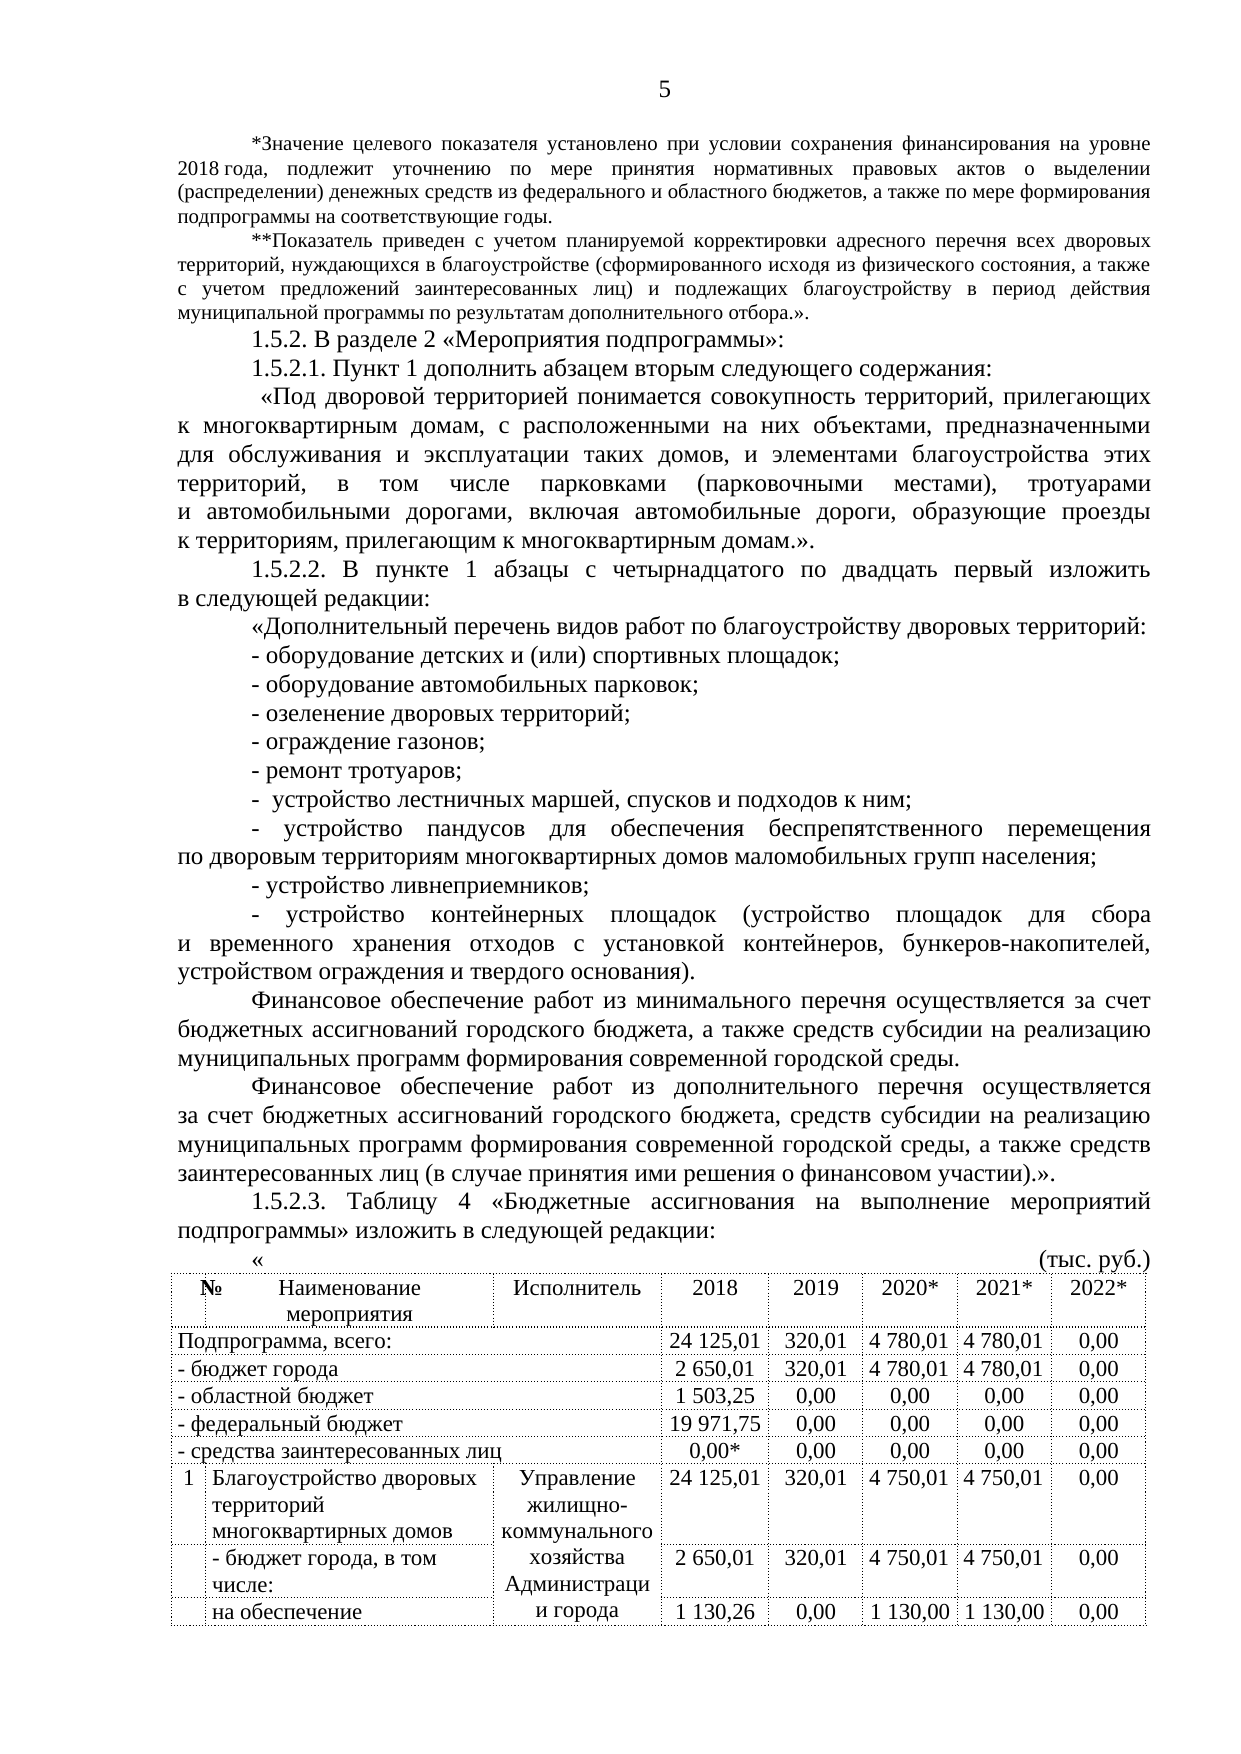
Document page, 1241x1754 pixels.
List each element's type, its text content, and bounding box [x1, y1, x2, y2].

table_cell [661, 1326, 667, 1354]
table_header 2020* [863, 1273, 957, 1326]
table_cell 4 750,01 [957, 1463, 1051, 1543]
table_cell 320,01 [769, 1463, 863, 1543]
text « (тыс. руб.) [177, 1244, 1152, 1273]
table_header Исполнитель [493, 1273, 661, 1326]
table_cell - бюджет города, в том числе: [206, 1544, 493, 1597]
text 1.5.2.2. В пункте 1 абзацы с четырнадцатого по двадцать первый изложить в следующей редакции: [177, 554, 1152, 611]
table_cell 4 750,01 [957, 1544, 1051, 1597]
table_cell [171, 1544, 206, 1597]
table_header 2018 [661, 1273, 769, 1326]
text - устройство контейнерных площадок (устройство площадок для сбора и временного хранения отходов с установкой контейнеров, бункеров-накопителей, устройством ограждения и твердого основания). [177, 899, 1152, 985]
table_cell 320,01 [769, 1544, 863, 1597]
text - озеленение дворовых территорий; [177, 698, 1152, 726]
text - устройство ливнеприемников; [177, 870, 1152, 899]
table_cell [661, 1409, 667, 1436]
table_cell 2 650,01 [661, 1544, 769, 1597]
table_cell 4 750,01 [863, 1463, 957, 1543]
table_cell Управление жилищно-коммунального хозяйства Администрации города Иванова [493, 1463, 661, 1624]
table_cell 24 125,01 [661, 1463, 769, 1543]
table_header Наименование мероприятия [206, 1273, 493, 1326]
table_cell Подпрограмма, всего: [171, 1326, 661, 1354]
text **Показатель приведен с учетом планируемой корректировки адресного перечня всех дворовых территорий, нуждающихся в благоустройстве (сформированного исходя из физического состояния, а также с учетом предложений заинтересованных лиц) и подлежащих благоустройству в период действия муниципальной программы по результатам дополнительного отбора.». [177, 228, 1152, 324]
table_cell 0,00 [1051, 1463, 1146, 1543]
table_cell 4 780,01 [863, 1354, 957, 1381]
table_cell 0,00 [1051, 1544, 1146, 1597]
table_cell - бюджет города [171, 1354, 661, 1381]
table_cell - федеральный бюджет [171, 1409, 661, 1436]
table_header № [171, 1273, 206, 1326]
table_cell 1 [171, 1463, 206, 1543]
table_cell - областной бюджет [171, 1381, 661, 1408]
text - оборудование автомобильных парковок; [177, 669, 1152, 698]
table_cell 4 780,01 [863, 1326, 957, 1354]
table_cell [171, 1597, 206, 1624]
text «Под дворовой территорией понимается совокупность территорий, прилегающих к многоквартирным домам, с расположенными на них объектами, предназначенными для обслуживания и эксплуатации таких домов, и элементами благоустройства этих территорий, в том числе парковками (парковочными местами), тротуарами и автомобильными дорогами, включая автомобильные дороги, образующие проезды к территориям, прилегающим к многоквартирным домам.». [177, 381, 1152, 554]
text «Дополнительный перечень видов работ по благоустройству дворовых территорий: [177, 611, 1152, 640]
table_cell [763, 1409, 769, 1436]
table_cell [206, 1597, 493, 1624]
text - оборудование детских и (или) спортивных площадок; [177, 640, 1152, 669]
text *Значение целевого показателя установлено при условии сохранения финансирования на уровне 2018 года, подлежит уточнению по мере принятия нормативных правовых актов о выделении (распределении) денежных средств из федерального и областного бюджетов, а также по мере формирования подпрограммы на соответствующие годы. [177, 131, 1152, 228]
table_header 2019 [769, 1273, 863, 1326]
text - устройство пандусов для обеспечения беспрепятственного перемещения по дворовым территориям многоквартирных домов маломобильных групп населения; [177, 813, 1152, 870]
text 1.5.2.3. Таблицу 4 «Бюджетные ассигнования на выполнение мероприятий подпрограммы» изложить в следующей редакции: [177, 1186, 1152, 1244]
text Финансовое обеспечение работ из дополнительного перечня осуществляется за счет бюджетных ассигнований городского бюджета, средств субсидии на реализацию муниципальных программ формирования современной городской среды, а также средств заинтересованных лиц (в случае принятия ими решения о финансовом участии).». [177, 1071, 1152, 1186]
table_cell 4 750,01 [863, 1544, 957, 1597]
text 1.5.2.1. Пункт 1 дополнить абзацем вторым следующего содержания: [177, 353, 1152, 381]
table_header 2021* [957, 1273, 1051, 1326]
text Финансовое обеспечение работ из минимального перечня осуществляется за счет бюджетных ассигнований городского бюджета, а также средств субсидии на реализацию муниципальных программ формирования современной городской среды. [177, 985, 1152, 1071]
table_cell - средства заинтересованных лиц [171, 1436, 661, 1463]
table_cell 4 780,01 [957, 1354, 1051, 1381]
table_header 2022* [1051, 1273, 1146, 1326]
text 1.5.2. В разделе 2 «Мероприятия подпрограммы»: [177, 324, 1152, 353]
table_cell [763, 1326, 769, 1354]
table_cell 4 780,01 [957, 1326, 1051, 1354]
text - устройство лестничных маршей, спусков и подходов к ним; [177, 784, 1152, 813]
text - ремонт тротуаров; [177, 755, 1152, 784]
table_cell Благоустройство дворовых территорий многоквартирных домов [206, 1463, 493, 1543]
text - ограждение газонов; [177, 726, 1152, 755]
